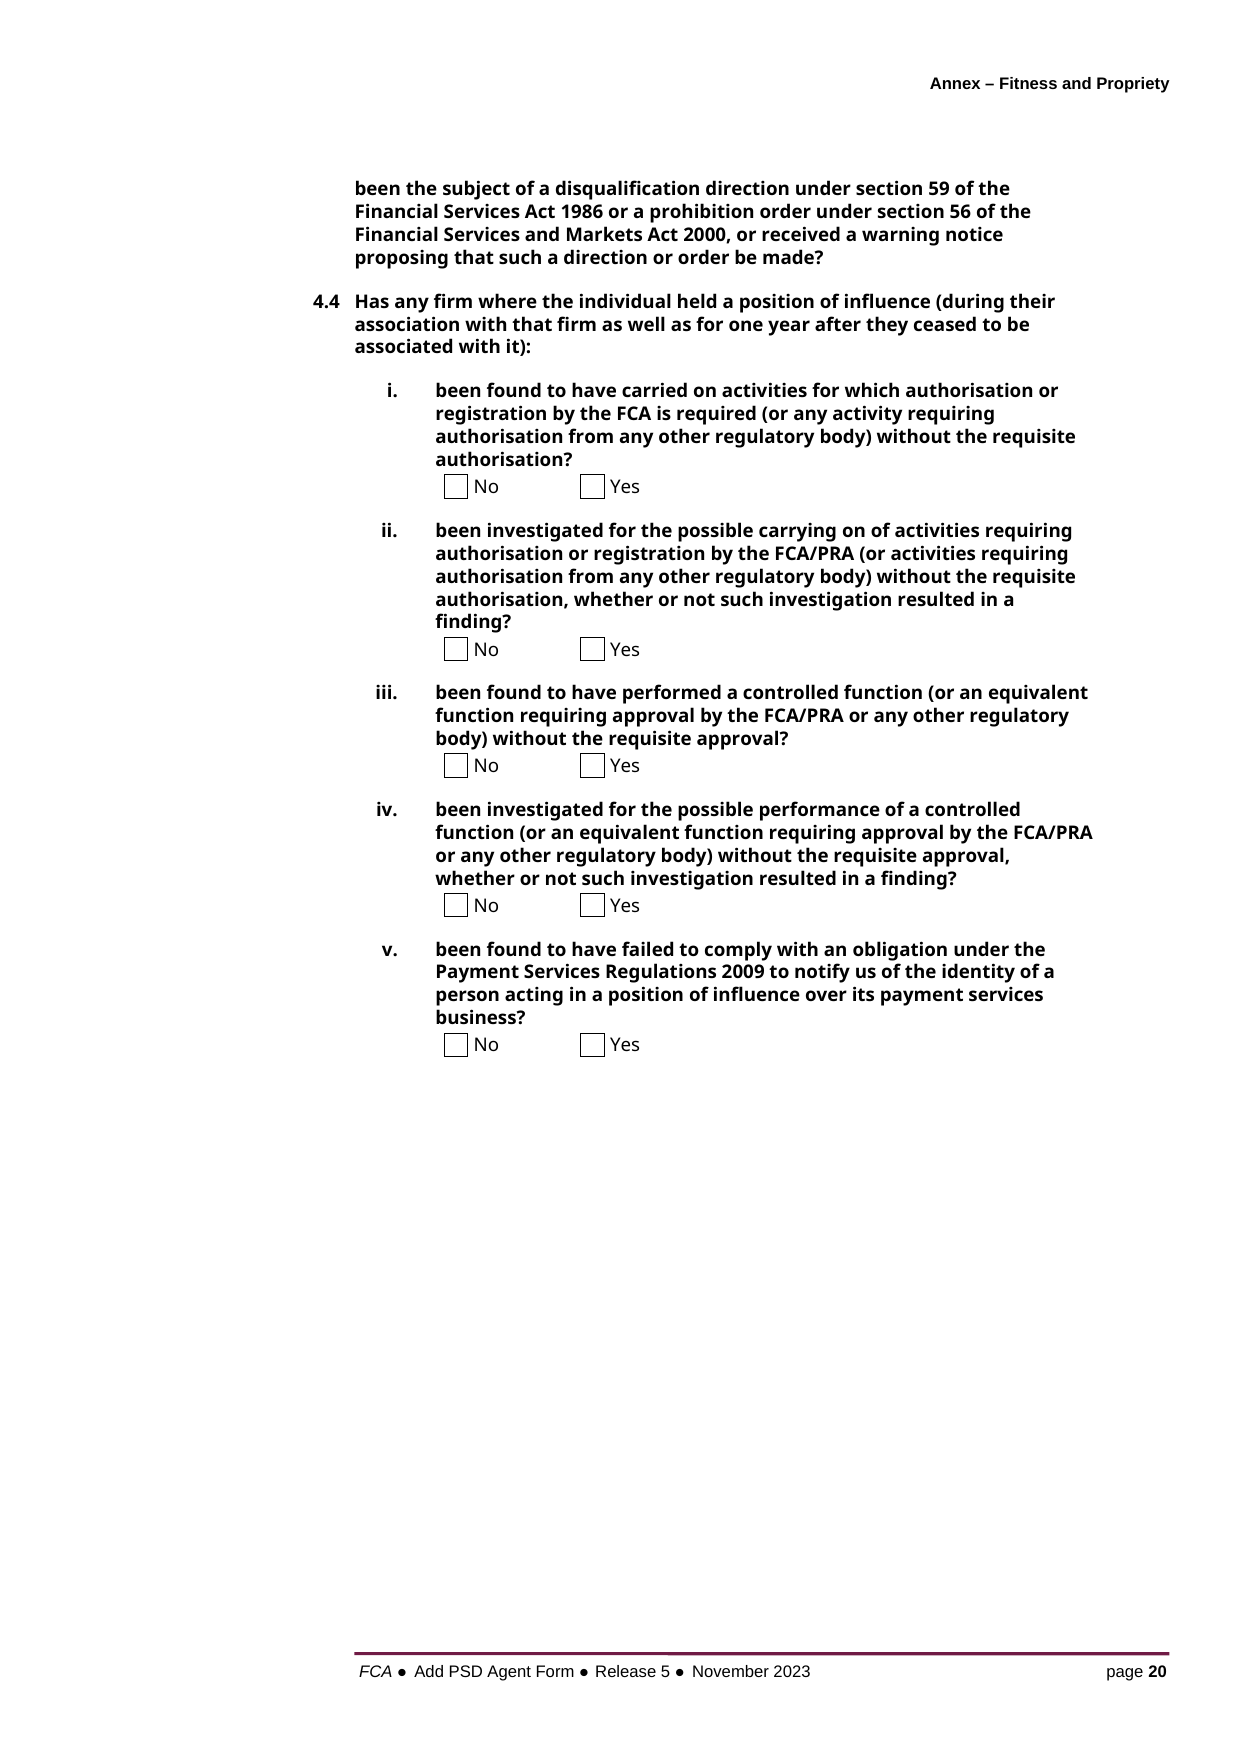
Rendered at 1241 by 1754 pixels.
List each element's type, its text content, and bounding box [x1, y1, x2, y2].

text No Yes [581, 638, 604, 660]
text been the subject of a disqualification direction under section 59 of the Financial Services Act 1986 or a prohibition order under section 56 of the Financial Services and Markets Act 2000, or received a warning notice proposing that such a direction or order be made? [295, 177, 1093, 269]
text No Yes [468, 1033, 580, 1056]
text No Yes [581, 1034, 604, 1056]
text No Yes [605, 894, 1093, 917]
text No Yes [605, 1033, 1093, 1056]
text No Yes [468, 638, 580, 661]
text No Yes [445, 475, 467, 498]
text No Yes [445, 754, 467, 777]
list been investigated for the possible performance of a controlled function (or an equivalent function requiring approval by the FCA/PRA or any other regulatory body) without the requisite approval, whether or not such investigation resulted in a finding? [398, 798, 1093, 890]
text No Yes [445, 894, 467, 916]
list been investigated for the possible carrying on of activities requiring authorisation or registration by the FCA/PRA (or activities requiring authorisation from any other regulatory body) without the requisite authorisation, whether or not such investigation resulted in a finding? [398, 519, 1093, 633]
text 4.4 Has any firm where the individual held a position of influence (during their association with that firm as well as for one year after they ceased to be associated with it): [295, 290, 1093, 358]
list been found to have failed to comply with an obligation under the Payment Services Regulations 2009 to notify us of the identity of a person acting in a position of influence over its payment services business? [398, 938, 1093, 1029]
text No Yes [581, 894, 604, 916]
text No Yes [468, 754, 580, 777]
text No Yes [605, 638, 1093, 661]
text No Yes [581, 754, 604, 777]
text No Yes [581, 475, 604, 498]
text No Yes [445, 638, 467, 660]
text No Yes [468, 475, 580, 498]
text No Yes [605, 475, 1093, 498]
list been found to have carried on activities for which authorisation or registration by the FCA is required (or any activity requiring authorisation from any other regulatory body) without the requisite authorisation? [398, 379, 1093, 471]
list been found to have performed a controlled function (or an equivalent function requiring approval by the FCA/PRA or any other regulatory body) without the requisite approval? [398, 681, 1093, 750]
text No Yes [445, 1034, 467, 1056]
text No Yes [468, 894, 580, 917]
text No Yes [605, 754, 1093, 777]
